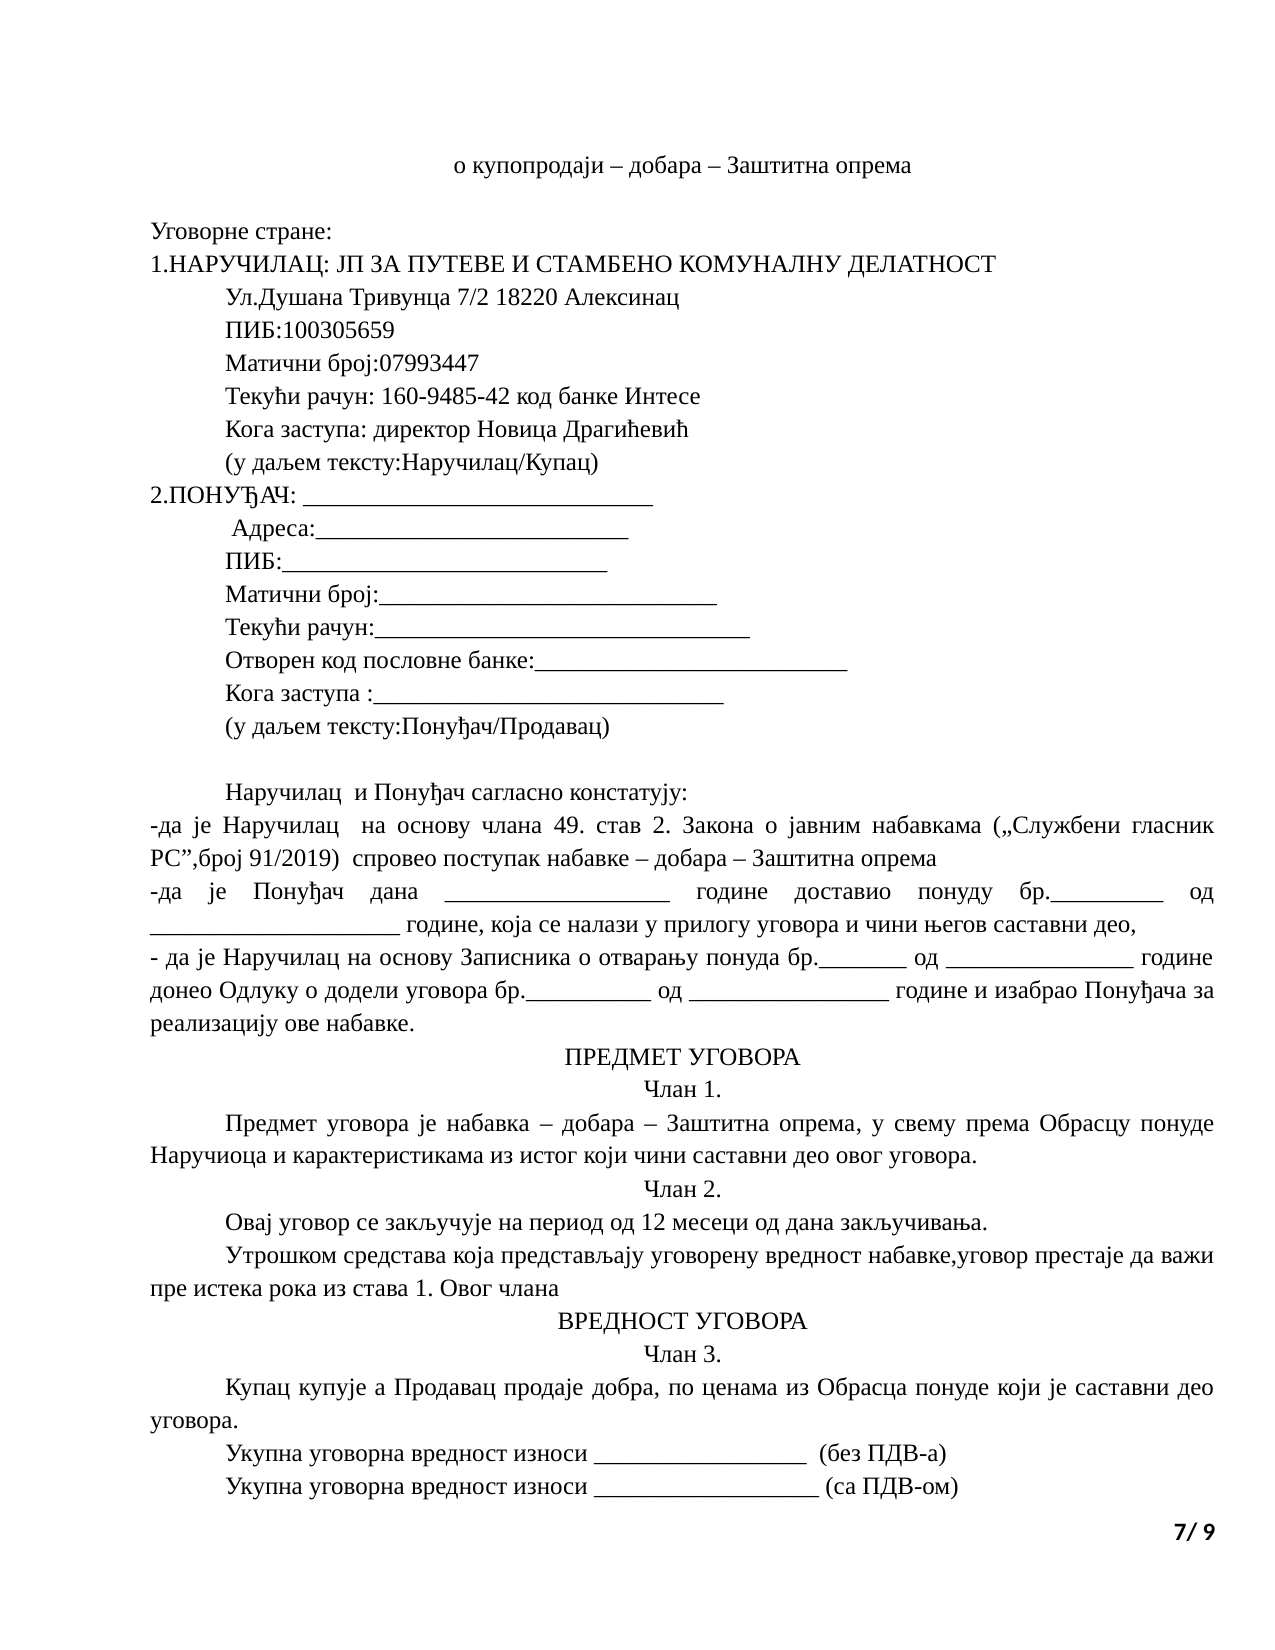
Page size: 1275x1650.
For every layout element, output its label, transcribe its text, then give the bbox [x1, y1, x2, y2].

text Адреса:_________________________ [150, 513, 1215, 542]
text Овај уговор се закључује на период од 12 месеци од дана закључивања. [150, 1207, 1215, 1235]
text ПИБ:100305659 [150, 315, 1215, 344]
text Члан 2. [150, 1174, 1215, 1202]
text Укупна уговорна вредност износи _________________ (без ПДВ-а) [150, 1438, 1215, 1467]
text ВРЕДНОСТ УГОВОРА [150, 1306, 1215, 1334]
text Утрошком средстава која представљају уговорену вредност набавке,уговор престаје да важи пре истека рока из става 1. Овог члана [150, 1240, 1215, 1301]
text о купопродаји – добара – Заштитна опрема [150, 150, 1215, 179]
text ПИБ:__________________________ [150, 546, 1215, 575]
text Укупна уговорна вредност износи __________________ (са ПДВ-ом) [150, 1471, 1215, 1499]
text Текући рачун:______________________________ [150, 612, 1215, 641]
text -да је Наручилац на основу члана 49. став 2. Закона о јавним набавкама („Службени гласник РС”,број 91/2019) спровео поступак набавке – добара – Заштитна опрема [150, 810, 1215, 872]
text Наручилац и Понуђач сагласно констатују: [150, 777, 1215, 806]
text 1.НАРУЧИЛАЦ: ЈП ЗА ПУТЕВЕ И СТАМБЕНО КОМУНАЛНУ ДЕЛАТНОСТ [150, 249, 1215, 278]
text ПРЕДМЕТ УГОВОРА [150, 1042, 1215, 1070]
text - да је Наручилац на основу Записника о отварању понуда бр._______ од _______________ године донео Одлуку о додели уговора бр.__________ од ________________ године и изабрао Понуђача за реализацију ове набавке. [150, 942, 1215, 1037]
text Матични број:07993447 [150, 348, 1215, 377]
text Члан 1. [150, 1074, 1215, 1103]
text Уговорне стране: [150, 216, 1215, 245]
text Матични број:___________________________ [150, 579, 1215, 608]
text Члан 3. [150, 1339, 1215, 1367]
text Отворен код пословне банке:_________________________ [150, 645, 1215, 674]
text 2.ПОНУЂАЧ: ____________________________ [150, 480, 1215, 509]
text (у даљем тексту:Наручилац/Купац) [150, 447, 1215, 476]
text Кога заступа :____________________________ [150, 678, 1215, 707]
text Купац купује а Продавац продаје добра, по ценама из Обрасца понуде који је саставни део уговора. [150, 1372, 1215, 1433]
text -да је Понуђач дана __________________ године доставио понуду бр._________ од ____________________ године, која се налази у прилогу уговора и чини његов саставни део, [150, 876, 1215, 938]
text (у даљем тексту:Понуђач/Продавац) [150, 711, 1215, 740]
text Кога заступа: директор Новица Драгићевић [150, 414, 1215, 443]
text Текући рачун: 160-9485-42 код банке Интесе [150, 381, 1215, 410]
text Предмет уговора је набавка – добара – Заштитна опрема, у свему према Обрасцу понуде Наручиоца и карактеристикама из истог који чини саставни део овог уговора. [150, 1108, 1215, 1169]
text Ул.Душана Тривунца 7/2 18220 Алексинац [150, 282, 1215, 311]
